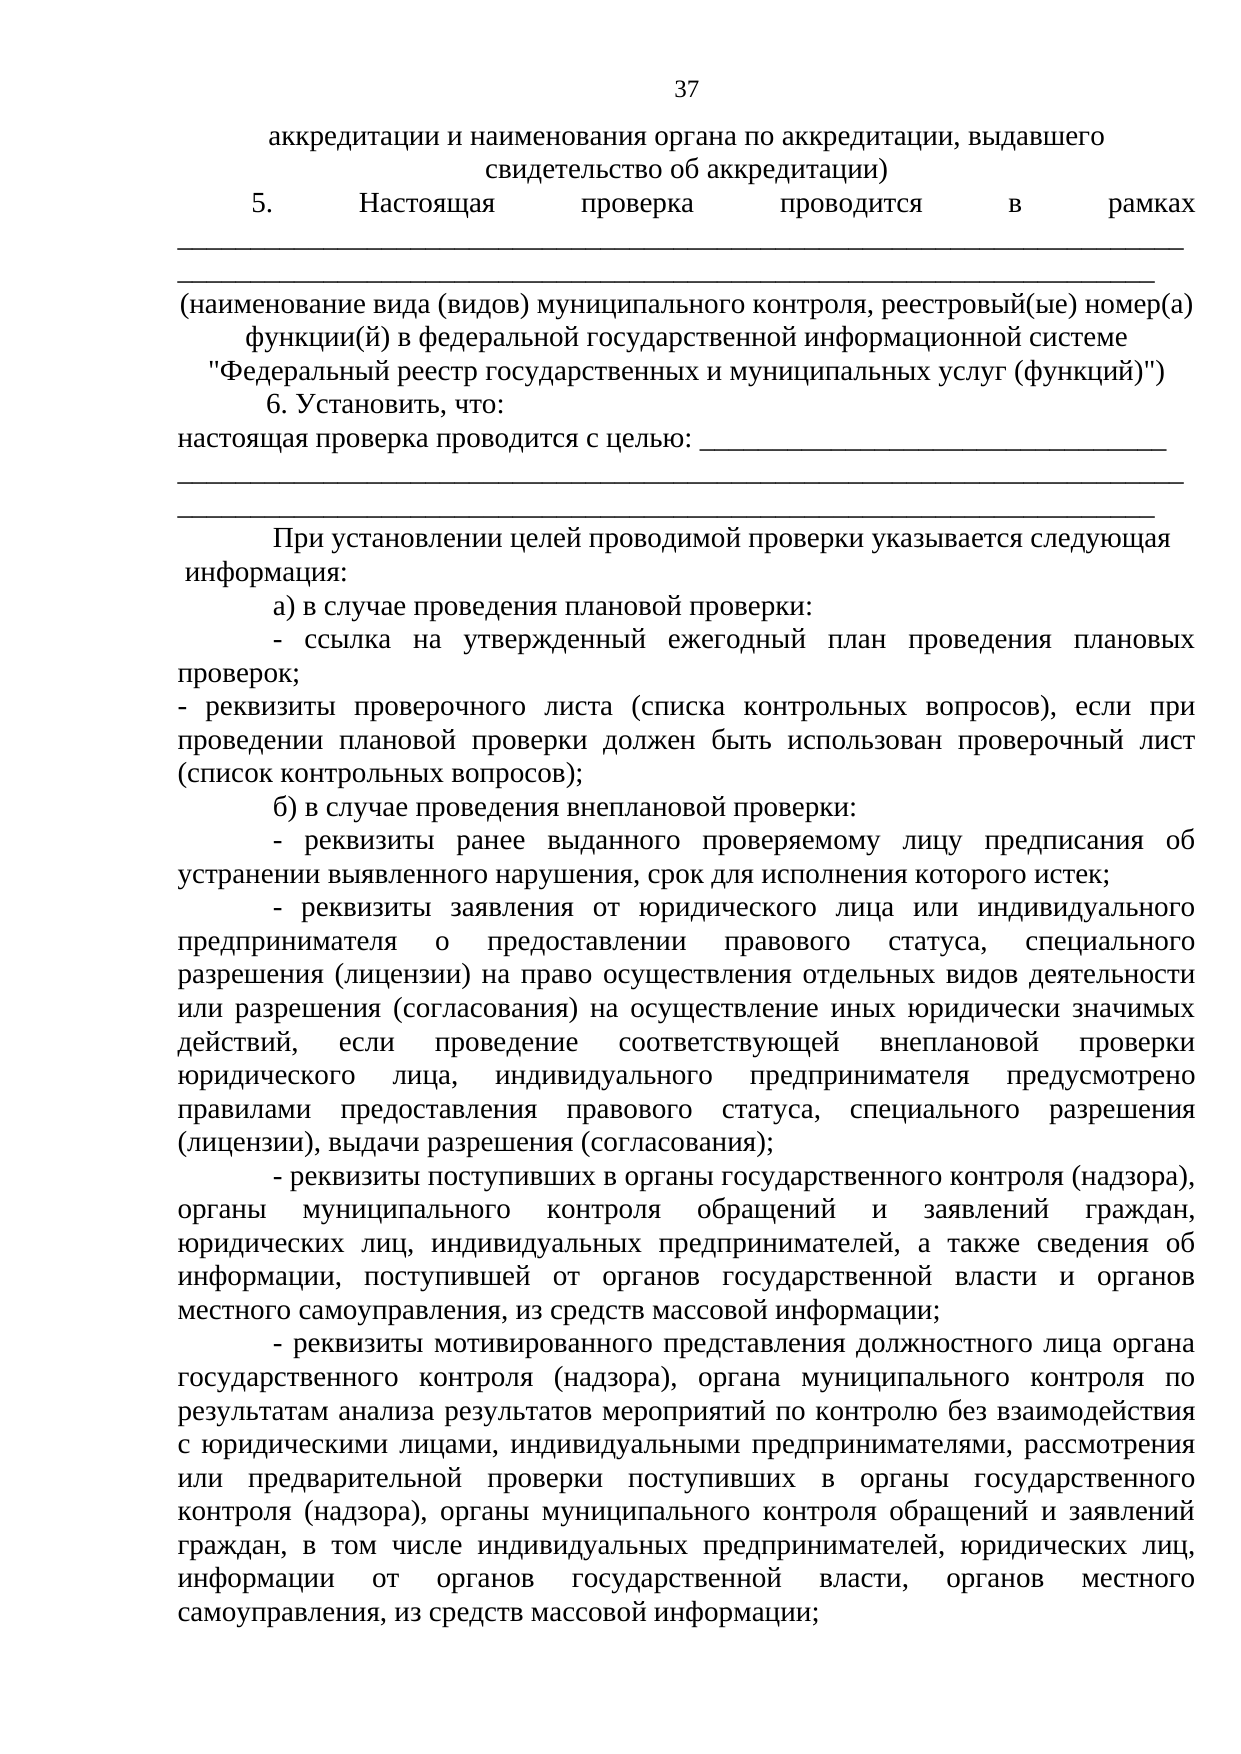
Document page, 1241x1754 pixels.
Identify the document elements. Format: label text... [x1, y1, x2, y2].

text - ссылка на утвержденный ежегодный план проведения плановых проверок; [177, 621, 1196, 688]
text информация: [177, 554, 1196, 588]
text - реквизиты поступивших в органы государственного контроля (надзора), органы муниципального контроля обращений и заявлений граждан, юридических лиц, индивидуальных предпринимателей, а также сведения об информации, поступившей от органов государственной власти и органов местного самоуправления, из средств массовой информации; [177, 1158, 1196, 1326]
text аккредитации и наименования органа по аккредитации, выдавшего [177, 118, 1196, 152]
text настоящая проверка проводится с целью: ________________________________ [177, 420, 1196, 453]
text - реквизиты ранее выданного проверяемому лицу предписания об устранении выявленного нарушения, срок для исполнения которого истек; [177, 822, 1196, 889]
text ________________________________________________________________________________________________________________________________________ [177, 453, 1196, 521]
text - реквизиты заявления от юридического лица или индивидуального предпринимателя о предоставлении правового статуса, специального разрешения (лицензии) на право осуществления отдельных видов деятельности или разрешения (согласования) на осуществление иных юридически значимых действий, если проведение соответствующей внеплановой проверки юридического лица, индивидуального предпринимателя предусмотрено правилами предоставления правового статуса, специального разрешения (лицензии), выдачи разрешения (согласования); [177, 889, 1196, 1158]
text 6. Установить, что: [177, 386, 1196, 420]
text свидетельство об аккредитации) [177, 152, 1196, 185]
text - реквизиты мотивированного представления должностного лица органа государственного контроля (надзора), органа муниципального контроля по результатам анализа результатов мероприятий по контролю без взаимодействия с юридическими лицами, индивидуальными предпринимателями, рассмотрения или предварительной проверки поступивших в органы государственного контроля (надзора), органы муниципального контроля обращений и заявлений граждан, в том числе индивидуальных предпринимателей, юридических лиц, информации от органов государственной власти, органов местного самоуправления, из средств массовой информации; [177, 1326, 1196, 1627]
text - реквизиты проверочного листа (списка контрольных вопросов), если при проведении плановой проверки должен быть использован проверочный лист (список контрольных вопросов); [177, 688, 1196, 789]
text (наименование вида (видов) муниципального контроля, реестровый(ые) номер(а) функции(й) в федеральной государственной информационной системе "Федеральный реестр государственных и муниципальных услуг (функций)") [177, 286, 1196, 386]
text б) в случае проведения внеплановой проверки: [177, 789, 1196, 822]
text 5. Настоящая проверка проводится в рамках ________________________________________________________________________________________________________________________________________ [177, 185, 1196, 286]
text а) в случае проведения плановой проверки: [177, 588, 1196, 621]
text При установлении целей проводимой проверки указывается следующая [177, 521, 1196, 554]
